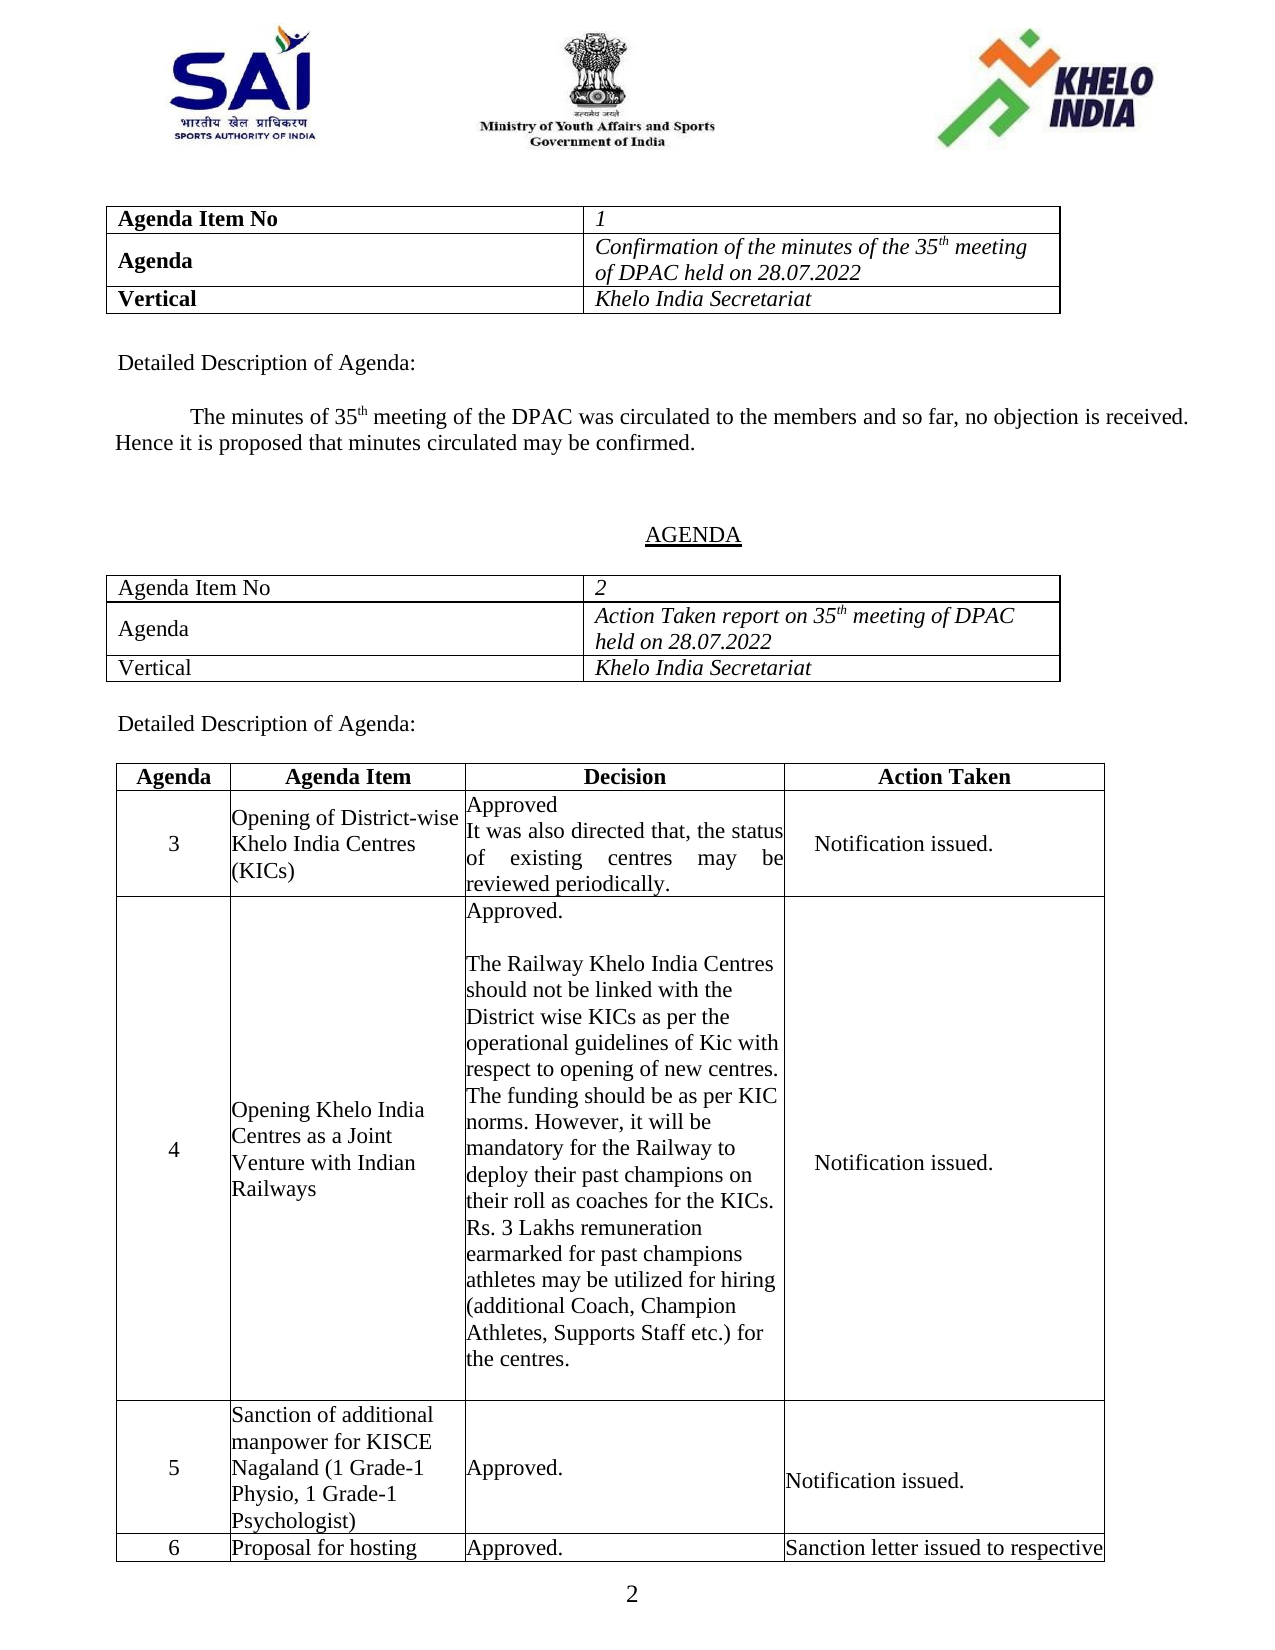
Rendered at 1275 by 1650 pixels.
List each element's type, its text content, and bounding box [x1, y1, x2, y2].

table_cell Action Taken report on 35th meeting of DPAC held on 28.07.2022 [584, 603, 1059, 655]
text The minutes of 35th meeting of the DPAC was circulated to the members and so far, no objection is received. Hence it is proposed that minutes circulated may be confirmed. [115, 403, 1226, 455]
table_cell Approved. The Railway Khelo India Centres should not be linked with the District wise KICs as per the operational guidelines of Kic with respect to opening of new centres. The funding should be as per KIC norms. However, it will be mandatory for the Railway to deploy their past champions on their roll as coaches for the KICs. Rs. 3 Lakhs remuneration earmarked for past champions athletes may be utilized for hiring (additional Coach, Champion Athletes, Supports Staff etc.) for the centres. [466, 897, 784, 1400]
table_cell Agenda [107, 234, 583, 286]
table_cell Confirmation of the minutes of the 35th meeting of DPAC held on 28.07.2022 [584, 234, 1059, 286]
table_cell Vertical [107, 287, 583, 312]
subtitle Detailed Description of Agenda: [117, 349, 1246, 376]
picture [475, 31, 715, 150]
subtitle Detailed Description of Agenda: [117, 710, 1246, 736]
table_cell Approved It was also directed that, the status of existing centres may be reviewed periodically. [466, 791, 784, 896]
table_header 2 [584, 576, 1059, 601]
table_cell 5 [117, 1401, 230, 1533]
table_cell Vertical [107, 656, 583, 681]
table_cell 6 [117, 1534, 230, 1561]
table_cell Sanction letter issued to respective NSF. [785, 1534, 1104, 1561]
picture [934, 28, 1158, 150]
subtitle AGENDA [413, 521, 973, 548]
picture [165, 23, 319, 145]
table_cell 3 [117, 791, 230, 896]
table_header 1 [584, 207, 1059, 233]
table_cell Opening Khelo India Centres as a Joint Venture with Indian Railways [231, 897, 465, 1400]
table_cell Notification issued. [785, 897, 1104, 1400]
table_cell 4 [117, 897, 230, 1400]
table_header Agenda Item No [107, 576, 583, 601]
table_header Agenda Item No [107, 207, 583, 233]
table_cell Agenda [107, 603, 583, 655]
table_header Agenda Item [231, 764, 465, 790]
table_cell Notification issued. [785, 1401, 1104, 1533]
table_header Action Taken [785, 764, 1104, 790]
table_cell Sanction of additional manpower for KISCE Nagaland (1 Grade-1 Physio, 1 Grade-1 Psychologist) [231, 1401, 465, 1533]
table_cell Khelo India Secretariat [584, 656, 1059, 681]
table_header Decision [466, 764, 784, 790]
table_cell Khelo India Secretariat [584, 287, 1059, 312]
table_cell Approved. [466, 1401, 784, 1533]
table_cell Notification issued. [785, 791, 1104, 896]
table_header Agenda [117, 764, 230, 790]
table_cell Proposal for hosting Khelo India Women's League under Khelo India Schem [231, 1534, 465, 1561]
table_cell Opening of District-wise Khelo India Centres (KICs) [231, 791, 465, 896]
